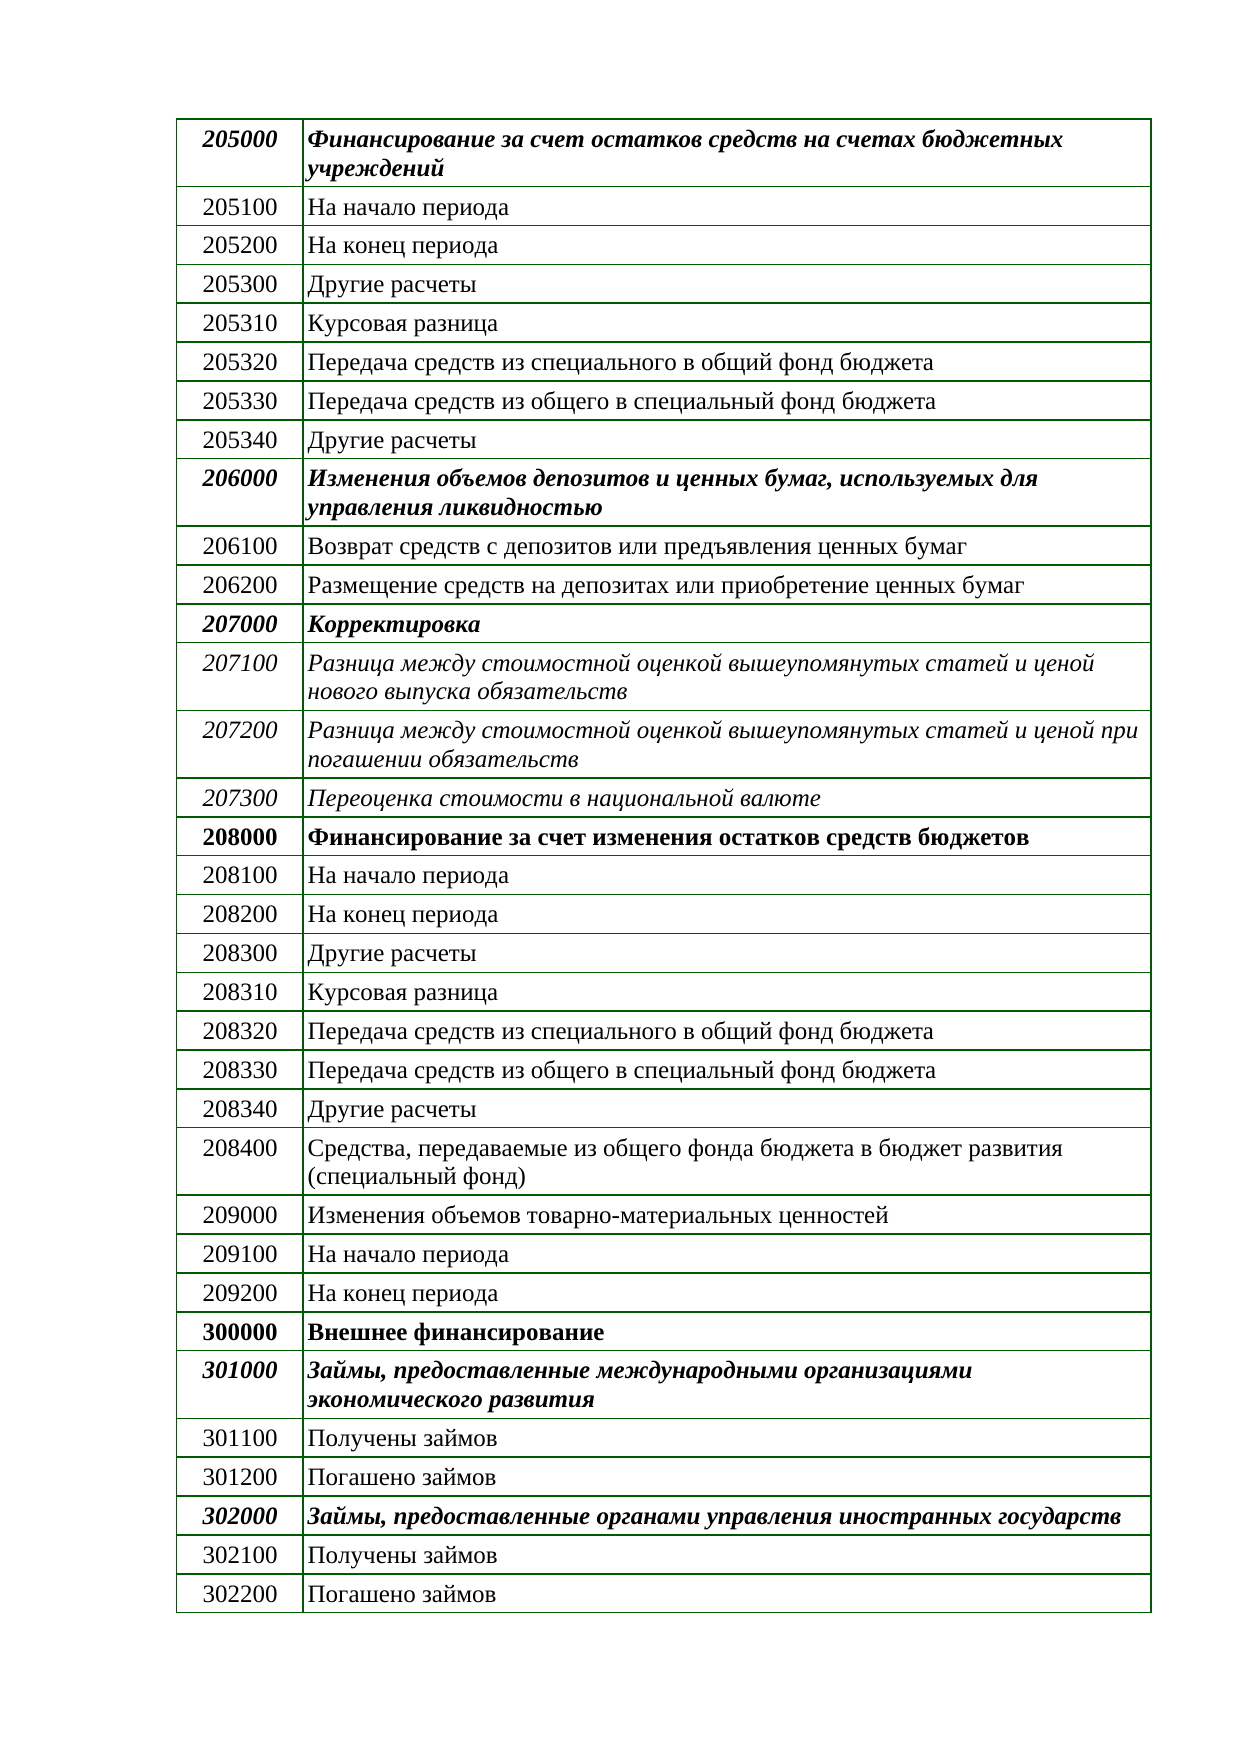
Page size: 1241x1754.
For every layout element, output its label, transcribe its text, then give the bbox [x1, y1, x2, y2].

table_cell 208320 [177, 1012, 302, 1049]
table_cell Переоценка стоимости в национальной валюте [304, 779, 1150, 816]
table_cell 205000 [177, 120, 302, 186]
table_cell 301000 [177, 1351, 302, 1417]
table_cell 209200 [177, 1274, 302, 1311]
table_cell На начало периода [304, 856, 1150, 894]
table_cell Займы, предоставленные международными организациями экономического развития [304, 1351, 1150, 1417]
table_cell На начало периода [304, 1235, 1150, 1272]
table_cell 208100 [177, 856, 302, 894]
table_cell На конец периода [304, 226, 1150, 263]
table_cell Внешнее финансирование [304, 1313, 1150, 1350]
table_cell 205330 [177, 382, 302, 419]
table_cell 208000 [177, 818, 302, 855]
table_cell Погашено займов [304, 1458, 1150, 1495]
table_cell 205200 [177, 226, 302, 263]
table_cell 207200 [177, 711, 302, 777]
table_cell 205100 [177, 187, 302, 224]
table_cell Финансирование за счет изменения остатков средств бюджетов [304, 818, 1150, 855]
table_cell Передача средств из общего в специальный фонд бюджета [304, 1051, 1150, 1088]
table_cell 205300 [177, 265, 302, 302]
table_cell 205310 [177, 304, 302, 341]
table_cell 208400 [177, 1128, 302, 1194]
table_cell Займы, предоставленные органами управления иностранных государств [304, 1497, 1150, 1534]
table_cell Получены займов [304, 1536, 1150, 1573]
table_cell Другие расчеты [304, 934, 1150, 971]
table_cell 206100 [177, 527, 302, 564]
table_cell Другие расчеты [304, 421, 1150, 458]
table_cell 302000 [177, 1497, 302, 1534]
table_cell 207300 [177, 779, 302, 816]
table_cell 301200 [177, 1458, 302, 1495]
table_cell 206200 [177, 566, 302, 603]
table_cell Корректировка [304, 605, 1150, 642]
table_cell 302100 [177, 1536, 302, 1573]
table_cell 301100 [177, 1419, 302, 1456]
table_cell 205340 [177, 421, 302, 458]
table_cell Другие расчеты [304, 1090, 1150, 1127]
table_cell Получены займов [304, 1419, 1150, 1456]
table_cell Другие расчеты [304, 265, 1150, 302]
table_cell Финансирование за счет остатков средств на счетах бюджетных учреждений [304, 120, 1150, 186]
table_cell 300000 [177, 1313, 302, 1350]
table_cell Курсовая разница [304, 973, 1150, 1010]
table_cell Изменения объемов депозитов и ценных бумаг, используемых для управления ликвидностью [304, 459, 1150, 525]
table_cell 207100 [177, 643, 302, 709]
table_cell 208200 [177, 895, 302, 932]
table_cell 208310 [177, 973, 302, 1010]
table_cell Изменения объемов товарно-материальных ценностей [304, 1196, 1150, 1233]
table_cell Разница между стоимостной оценкой вышеупомянутых статей и ценой при погашении обязательств [304, 711, 1150, 777]
table_cell Размещение средств на депозитах или приобретение ценных бумаг [304, 566, 1150, 603]
table_cell 208330 [177, 1051, 302, 1088]
table_cell 208340 [177, 1090, 302, 1127]
table_cell На конец периода [304, 895, 1150, 932]
table_cell 208300 [177, 934, 302, 971]
table_cell Курсовая разница [304, 304, 1150, 341]
table_cell На конец периода [304, 1274, 1150, 1311]
table_cell 207000 [177, 605, 302, 642]
table_cell Разница между стоимостной оценкой вышеупомянутых статей и ценой нового выпуска обязательств [304, 643, 1150, 709]
table_cell Погашено займов [304, 1575, 1150, 1612]
table_cell Передача средств из общего в специальный фонд бюджета [304, 382, 1150, 419]
table_cell Возврат средств с депозитов или предъявления ценных бумаг [304, 527, 1150, 564]
table_cell 205320 [177, 343, 302, 380]
table_cell 209100 [177, 1235, 302, 1272]
table_cell 206000 [177, 459, 302, 525]
table_cell Средства, передаваемые из общего фонда бюджета в бюджет развития (специальный фонд) [304, 1128, 1150, 1194]
table_cell На начало периода [304, 187, 1150, 224]
table_cell Передача средств из специального в общий фонд бюджета [304, 1012, 1150, 1049]
table_cell 302200 [177, 1575, 302, 1612]
table_cell 209000 [177, 1196, 302, 1233]
table_cell Передача средств из специального в общий фонд бюджета [304, 343, 1150, 380]
